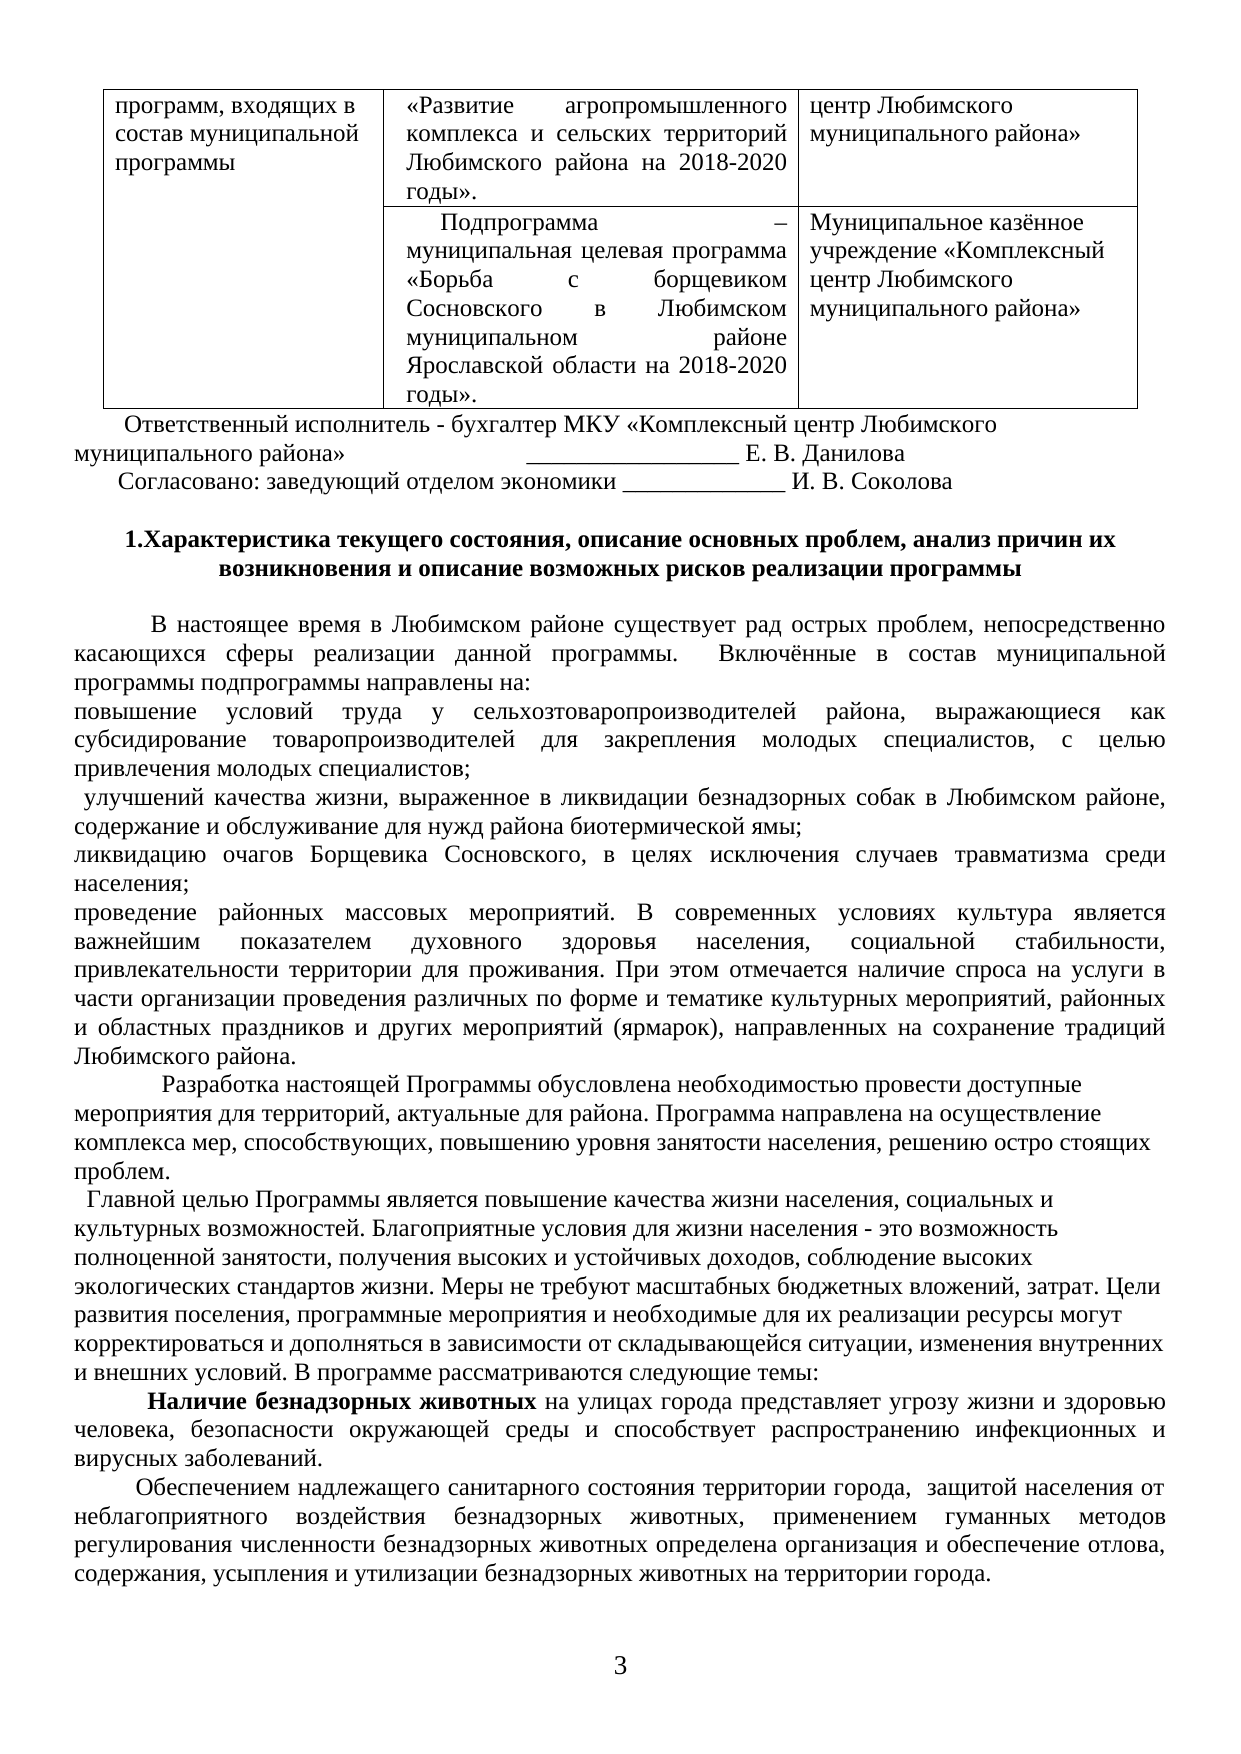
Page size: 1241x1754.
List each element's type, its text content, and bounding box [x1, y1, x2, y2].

text Разработка настоящей Программы обусловлена необходимостью провести доступные мероприятия для территорий, актуальные для района. Программа направлена на осуществление комплекса мер, способствующих, повышению уровня занятости населения, решению остро стоящих проблем. [74, 1069, 1167, 1184]
text Наличие безнадзорных животных на улицах города представляет угрозу жизни и здоровью человека, безопасности окружающей среды и способствует распространению инфекционных и вирусных заболеваний. [74, 1386, 1167, 1472]
text Главной целью Программы является повышение качества жизни населения, социальных и культурных возможностей. Благоприятные условия для жизни населения - это возможность полноценной занятости, получения высоких и устойчивых доходов, соблюдение высоких экологических стандартов жизни. Меры не требуют масштабных бюджетных вложений, затрат. Цели развития поселения, программные мероприятия и необходимые для их реализации ресурсы могут корректироваться и дополняться в зависимости от складывающейся ситуации, изменения внутренних и внешних условий. В программе рассматриваются следующие темы: [74, 1184, 1167, 1386]
text улучшений качества жизни, выраженное в ликвидации безнадзорных собак в Любимском районе, содержание и обслуживание для нужд района биотермической ямы; [74, 782, 1167, 839]
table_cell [799, 90, 1137, 206]
table_cell Муниципальное казённое учреждение «Комплексный центр Любимского муниципального района» [799, 207, 1137, 408]
text муниципального района» _________________ Е. В. Данилова [74, 438, 1167, 466]
text В настоящее время в Любимском районе существует рад острых проблем, непосредственно касающихся сферы реализации данной программы. Включённые в состав муниципальной программы подпрограммы направлены на: [74, 609, 1167, 696]
text Обеспечением надлежащего санитарного состояния территории города, защитой населения от неблагоприятного воздействия безнадзорных животных, применением гуманных методов регулирования численности безнадзорных животных определена организация и обеспечение отлова, содержания, усыпления и утилизации безнадзорных животных на территории города. [74, 1472, 1167, 1587]
text Ответственный исполнитель - бухгалтер МКУ «Комплексный центр Любимского [74, 409, 1167, 438]
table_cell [384, 90, 798, 206]
text Согласовано: заведующий отделом экономики _____________ И. В. Соколова [74, 466, 1167, 495]
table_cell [104, 90, 383, 408]
text проведение районных массовых мероприятий. В современных условиях культура является важнейшим показателем духовного здоровья населения, социальной стабильности, привлекательности территории для проживания. При этом отмечается наличие спроса на услуги в части организации проведения различных по форме и тематике культурных мероприятий, районных и областных праздников и других мероприятий (ярмарок), направленных на сохранение традиций Любимского района. [74, 897, 1167, 1069]
text повышение условий труда у сельхозтоваропроизводителей района, выражающиеся как субсидирование товаропроизводителей для закрепления молодых специалистов, с целью привлечения молодых специалистов; [74, 696, 1167, 782]
list 1.Характеристика текущего состояния, описание основных проблем, анализ причин их возникновения и описание возможных рисков реализации программы [74, 524, 1167, 581]
table_cell Подпрограмма – муниципальная целевая программа «Борьба с борщевиком Сосновского в Любимском муниципальном районе Ярославской области на 2018-2020 годы». [384, 207, 798, 408]
text ликвидацию очагов Борщевика Сосновского, в целях исключения случаев травматизма среди населения; [74, 839, 1167, 897]
